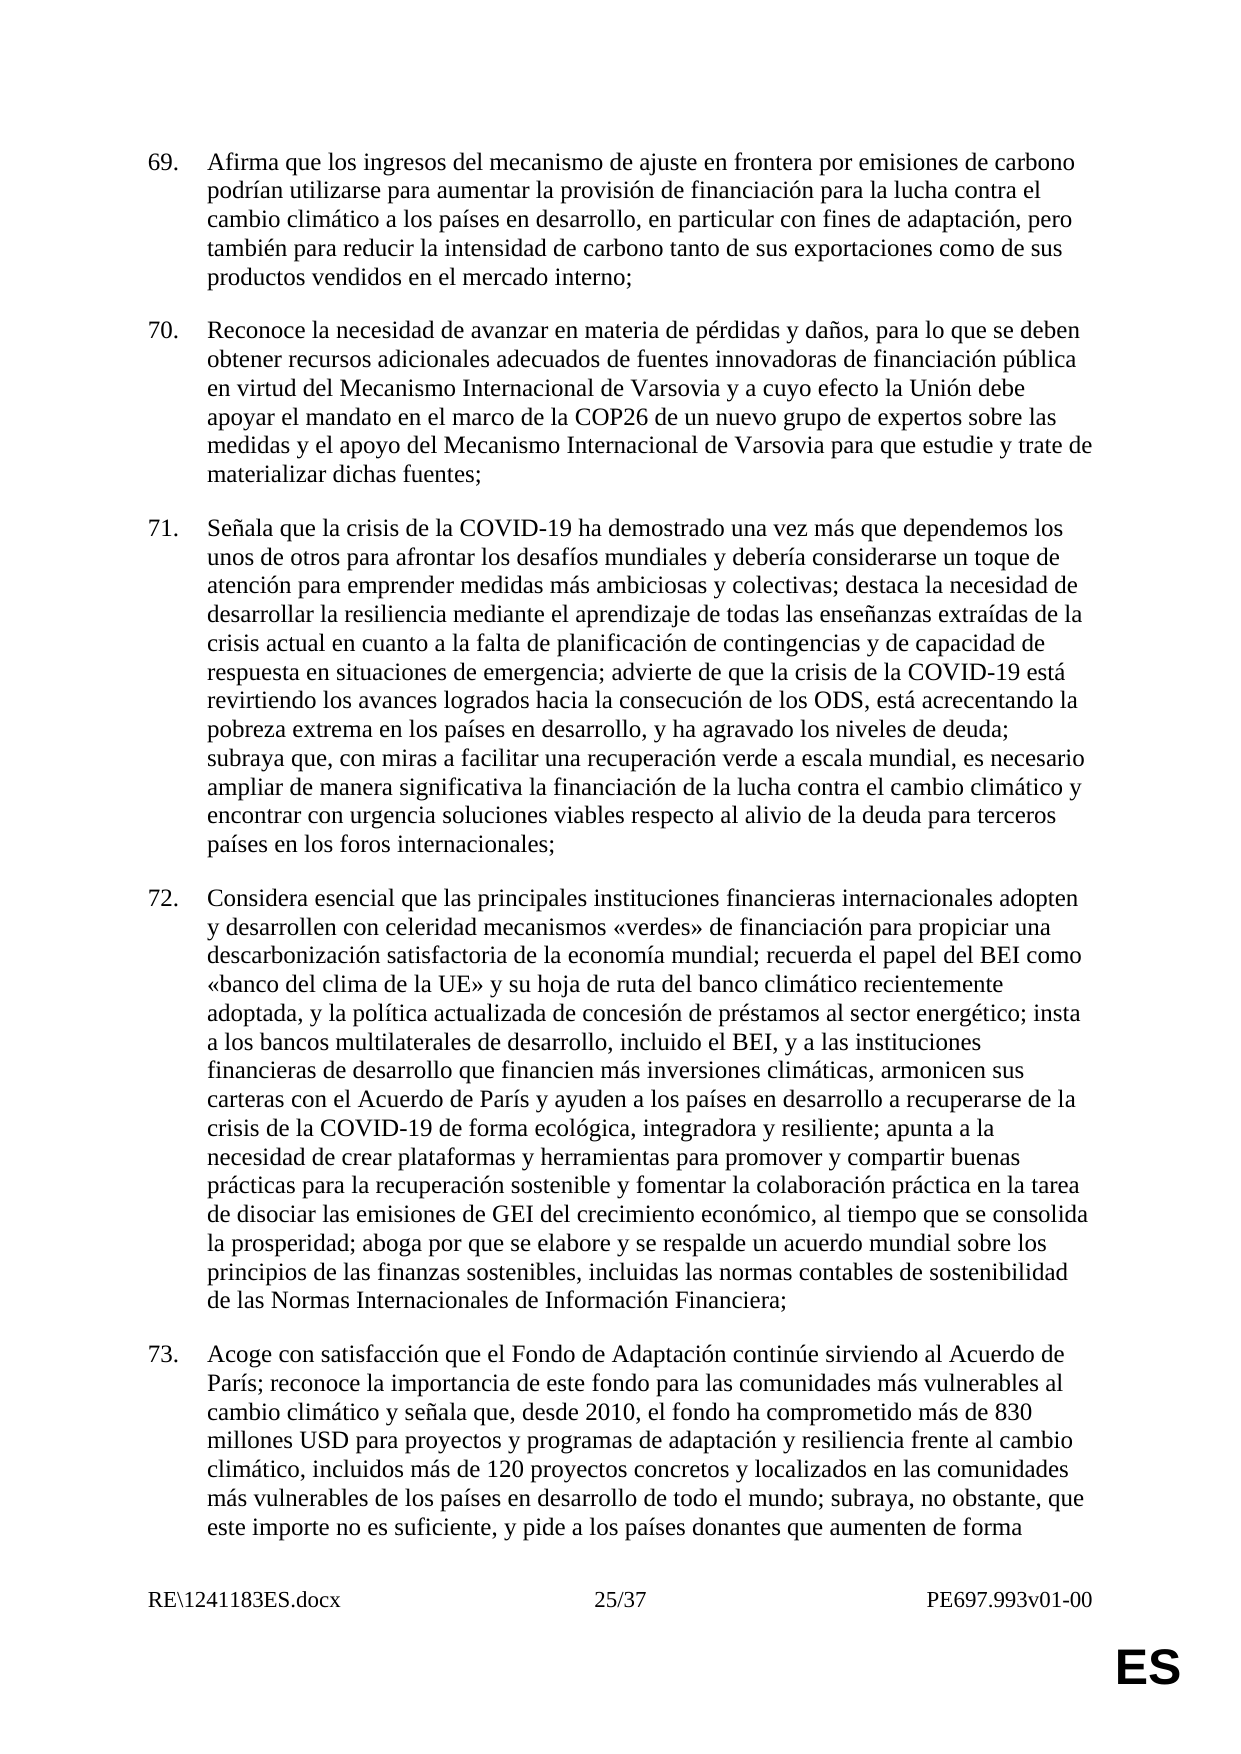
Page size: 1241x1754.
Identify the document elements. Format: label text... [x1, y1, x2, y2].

text 70. Reconoce la necesidad de avanzar en materia de pérdidas y daños, para lo que se deben obtener recursos adicionales adecuados de fuentes innovadoras de financiación pública en virtud del Mecanismo Internacional de Varsovia y a cuyo efecto la Unión debe apoyar el mandato en el marco de la COP26 de un nuevo grupo de expertos sobre las medidas y el apoyo del Mecanismo Internacional de Varsovia para que estudie y trate de materializar dichas fuentes; [148, 316, 1092, 488]
text 71. Señala que la crisis de la COVID-19 ha demostrado una vez más que dependemos los unos de otros para afrontar los desafíos mundiales y debería considerarse un toque de atención para emprender medidas más ambiciosas y colectivas; destaca la necesidad de desarrollar la resiliencia mediante el aprendizaje de todas las enseñanzas extraídas de la crisis actual en cuanto a la falta de planificación de contingencias y de capacidad de respuesta en situaciones de emergencia; advierte de que la crisis de la COVID-19 está revirtiendo los avances logrados hacia la consecución de los ODS, está acrecentando la pobreza extrema en los países en desarrollo, y ha agravado los niveles de deuda; subraya que, con miras a facilitar una recuperación verde a escala mundial, es necesario ampliar de manera significativa la financiación de la lucha contra el cambio climático y encontrar con urgencia soluciones viables respecto al alivio de la deuda para terceros países en los foros internacionales; [148, 513, 1092, 858]
text 69. Afirma que los ingresos del mecanismo de ajuste en frontera por emisiones de carbono podrían utilizarse para aumentar la provisión de financiación para la lucha contra el cambio climático a los países en desarrollo, en particular con fines de adaptación, pero también para reducir la intensidad de carbono tanto de sus exportaciones como de sus productos vendidos en el mercado interno; [148, 147, 1092, 291]
text 72. Considera esencial que las principales instituciones financieras internacionales adopten y desarrollen con celeridad mecanismos «verdes» de financiación para propiciar una descarbonización satisfactoria de la economía mundial; recuerda el papel del BEI como «banco del clima de la UE» y su hoja de ruta del banco climático recientemente adoptada, y la política actualizada de concesión de préstamos al sector energético; insta a los bancos multilaterales de desarrollo, incluido el BEI, y a las instituciones financieras de desarrollo que financien más inversiones climáticas, armonicen sus carteras con el Acuerdo de París y ayuden a los países en desarrollo a recuperarse de la crisis de la COVID-19 de forma ecológica, integradora y resiliente; apunta a la necesidad de crear plataformas y herramientas para promover y compartir buenas prácticas para la recuperación sostenible y fomentar la colaboración práctica en la tarea de disociar las emisiones de GEI del crecimiento económico, al tiempo que se consolida la prosperidad; aboga por que se elabore y se respalde un acuerdo mundial sobre los principios de las finanzas sostenibles, incluidas las normas contables de sostenibilidad de las Normas Internacionales de Información Financiera; [148, 883, 1092, 1314]
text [148, 1339, 1092, 1541]
